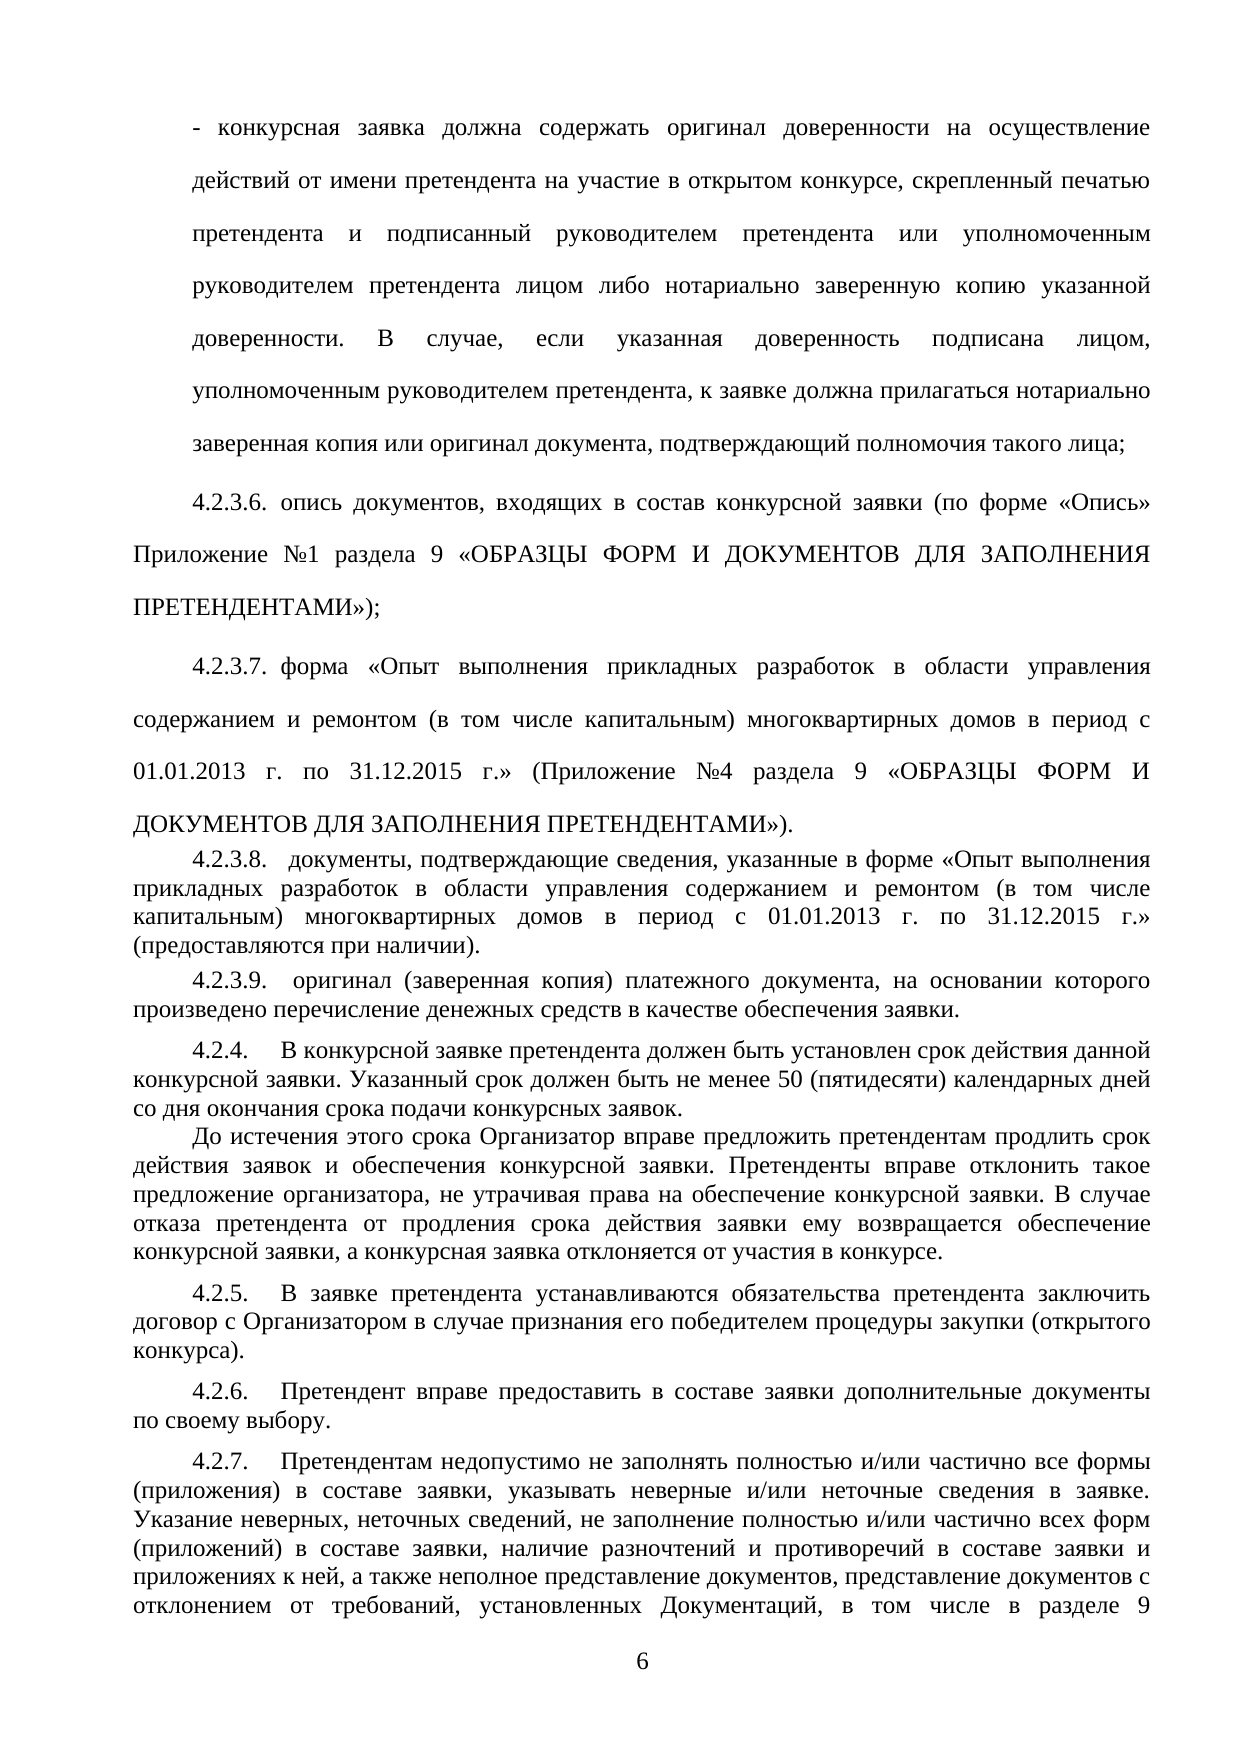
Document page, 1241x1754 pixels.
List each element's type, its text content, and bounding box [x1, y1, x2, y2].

list опись документов, входящих в состав конкурсной заявки (по форме «Опись» Приложение №1 раздела 9 «ОБРАЗЦЫ ФОРМ И ДОКУМЕНТОВ ДЛЯ ЗАПОЛНЕНИЯ ПРЕТЕНДЕНТАМИ»); [133, 463, 1152, 621]
list документы, подтверждающие сведения, указанные в форме «Опыт выполнения прикладных разработок в области управления содержанием и ремонтом (в том числе капитальным) многоквартирных домов в период с 01.01.2013 г. по 31.12.2015 г.» (предоставляются при наличии). [133, 844, 1152, 959]
list До истечения этого срока Организатор вправе предложить претендентам продлить срок действия заявок и обеспечения конкурсной заявки. Претенденты вправе отклонить такое предложение организатора, не утрачивая права на обеспечение конкурсной заявки. В случае отказа претендента от продления срока действия заявки ему возвращается обеспечение конкурсной заявки, а конкурсная заявка отклоняется от участия в конкурсе. [133, 1121, 1152, 1265]
list форма «Опыт выполнения прикладных разработок в области управления содержанием и ремонтом (в том числе капитальным) многоквартирных домов в период с 01.01.2013 г. по 31.12.2015 г.» (Приложение №4 раздела 9 «ОБРАЗЦЫ ФОРМ И ДОКУМЕНТОВ ДЛЯ ЗАПОЛНЕНИЯ ПРЕТЕНДЕНТАМИ»). [133, 627, 1152, 838]
list оригинал (заверенная копия) платежного документа, на основании которого произведено перечисление денежных средств в качестве обеспечения заявки. [133, 965, 1152, 1023]
list - конкурсная заявка должна содержать оригинал доверенности на осуществление действий от имени претендента на участие в открытом конкурсе, скрепленный печатью претендента и подписанный руководителем претендента или уполномоченным руководителем претендента лицом либо нотариально заверенную копию указанной доверенности. В случае, если указанная доверенность подписана лицом, уполномоченным руководителем претендента, к заявке должна прилагаться нотариально заверенная копия или оригинал документа, подтверждающий полномочия такого лица; [192, 89, 1152, 457]
list В заявке претендента устанавливаются обязательства претендента заключить договор с Организатором в случае признания его победителем процедуры закупки (открытого конкурса). [133, 1278, 1152, 1364]
list Претендент вправе предоставить в составе заявки дополнительные документы по своему выбору. [133, 1376, 1152, 1434]
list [133, 1446, 1152, 1619]
list В конкурсной заявке претендента должен быть установлен срок действия данной конкурсной заявки. Указанный срок должен быть не менее 50 (пятидесяти) календарных дней со дня окончания срока подачи конкурсных заявок. [133, 1035, 1152, 1121]
